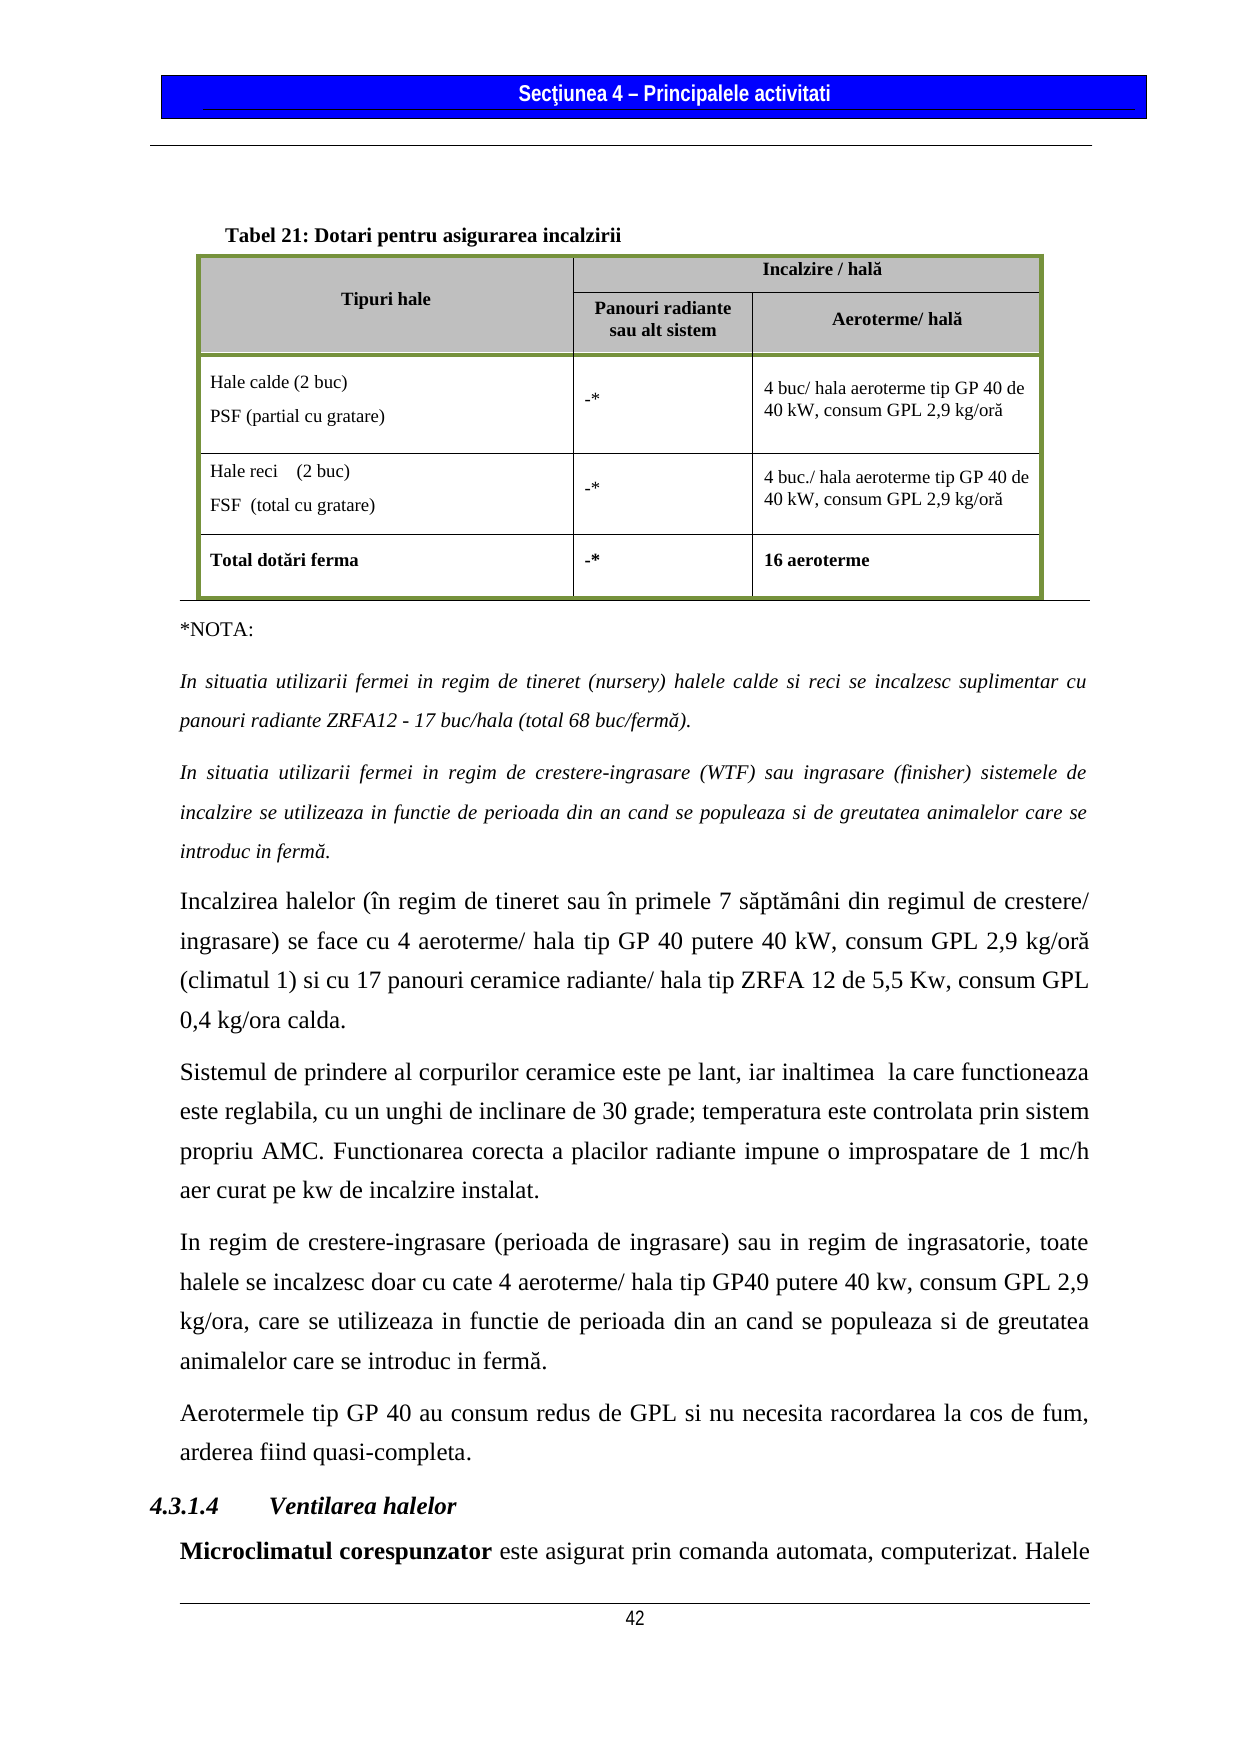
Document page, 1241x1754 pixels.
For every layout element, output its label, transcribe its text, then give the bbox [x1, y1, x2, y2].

text In situatia utilizarii fermei in regim de crestere-ingrasare (WTF) sau ingrasare (finisher) sistemele de incalzire se utilizeaza in functie de perioada din an cand se populeaza si de greutatea animalelor care se introduc in fermă. [179, 744, 1090, 863]
text *NOTA: [179, 601, 1090, 641]
table_cell 4 buc./ hala aeroterme tip GP 40 de 40 kW, consum GPL 2,9 kg/oră [753, 454, 1039, 534]
text Sistemul de prindere al corpurilor ceramice este pe lant, iar inaltimea la care functioneaza este reglabila, cu un unghi de inclinare de 30 grade; temperatura este controlata prin sistem propriu AMC. Functionarea corecta a placilor radiante impune o improspatare de 1 mc/h aer curat pe kw de incalzire instalat. [179, 1045, 1090, 1204]
table_cell Hale calde (2 buc) PSF (partial cu gratare) [201, 357, 573, 453]
text In situatia utilizarii fermei in regim de tineret (nursery) halele calde si reci se incalzesc suplimentar cu panouri radiante ZRFA12 - 17 buc/hala (total 68 buc/fermă). [179, 652, 1090, 732]
subtitle Ventilarea halelor [150, 1491, 1090, 1520]
table_cell 4 buc/ hala aeroterme tip GP 40 de 40 kW, consum GPL 2,9 kg/oră [753, 357, 1039, 453]
table_cell -* [574, 454, 752, 534]
text Aerotermele tip GP 40 au consum redus de GPL si nu necesita racordarea la cos de fum, arderea fiind quasi-completa. [179, 1386, 1090, 1466]
table_header Incalzire / hală [574, 258, 1039, 292]
table_cell Panouri radiante sau alt sistem [574, 293, 752, 352]
text Tabel 21: Dotari pentru asigurarea incalzirii [150, 223, 1090, 247]
table_cell -* [574, 357, 752, 453]
text In regim de crestere-ingrasare (perioada de ingrasare) sau in regim de ingrasatorie, toate halele se incalzesc doar cu cate 4 aeroterme/ hala tip GP40 putere 40 kw, consum GPL 2,9 kg/ora, care se utilizeaza in functie de perioada din an cand se populeaza si de greutatea animalelor care se introduc in fermă. [179, 1216, 1090, 1374]
table_header Tipuri hale [201, 258, 573, 352]
table_cell Total dotări ferma [201, 535, 573, 596]
table_cell -* [574, 535, 752, 596]
text Incalzirea halelor (în regim de tineret sau în primele 7 săptămâni din regimul de crestere/ ingrasare) se face cu 4 aeroterme/ hala tip GP 40 putere 40 kW, consum GPL 2,9 kg/oră (climatul 1) si cu 17 panouri ceramice radiante/ hala tip ZRFA 12 de 5,5 Kw, consum GPL 0,4 kg/ora calda. [179, 875, 1090, 1034]
table_cell 16 aeroterme [753, 535, 1039, 596]
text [179, 1526, 1090, 1565]
table_cell Hale reci (2 buc) FSF (total cu gratare) [201, 454, 573, 534]
table_cell Aeroterme/ hală [753, 293, 1039, 352]
